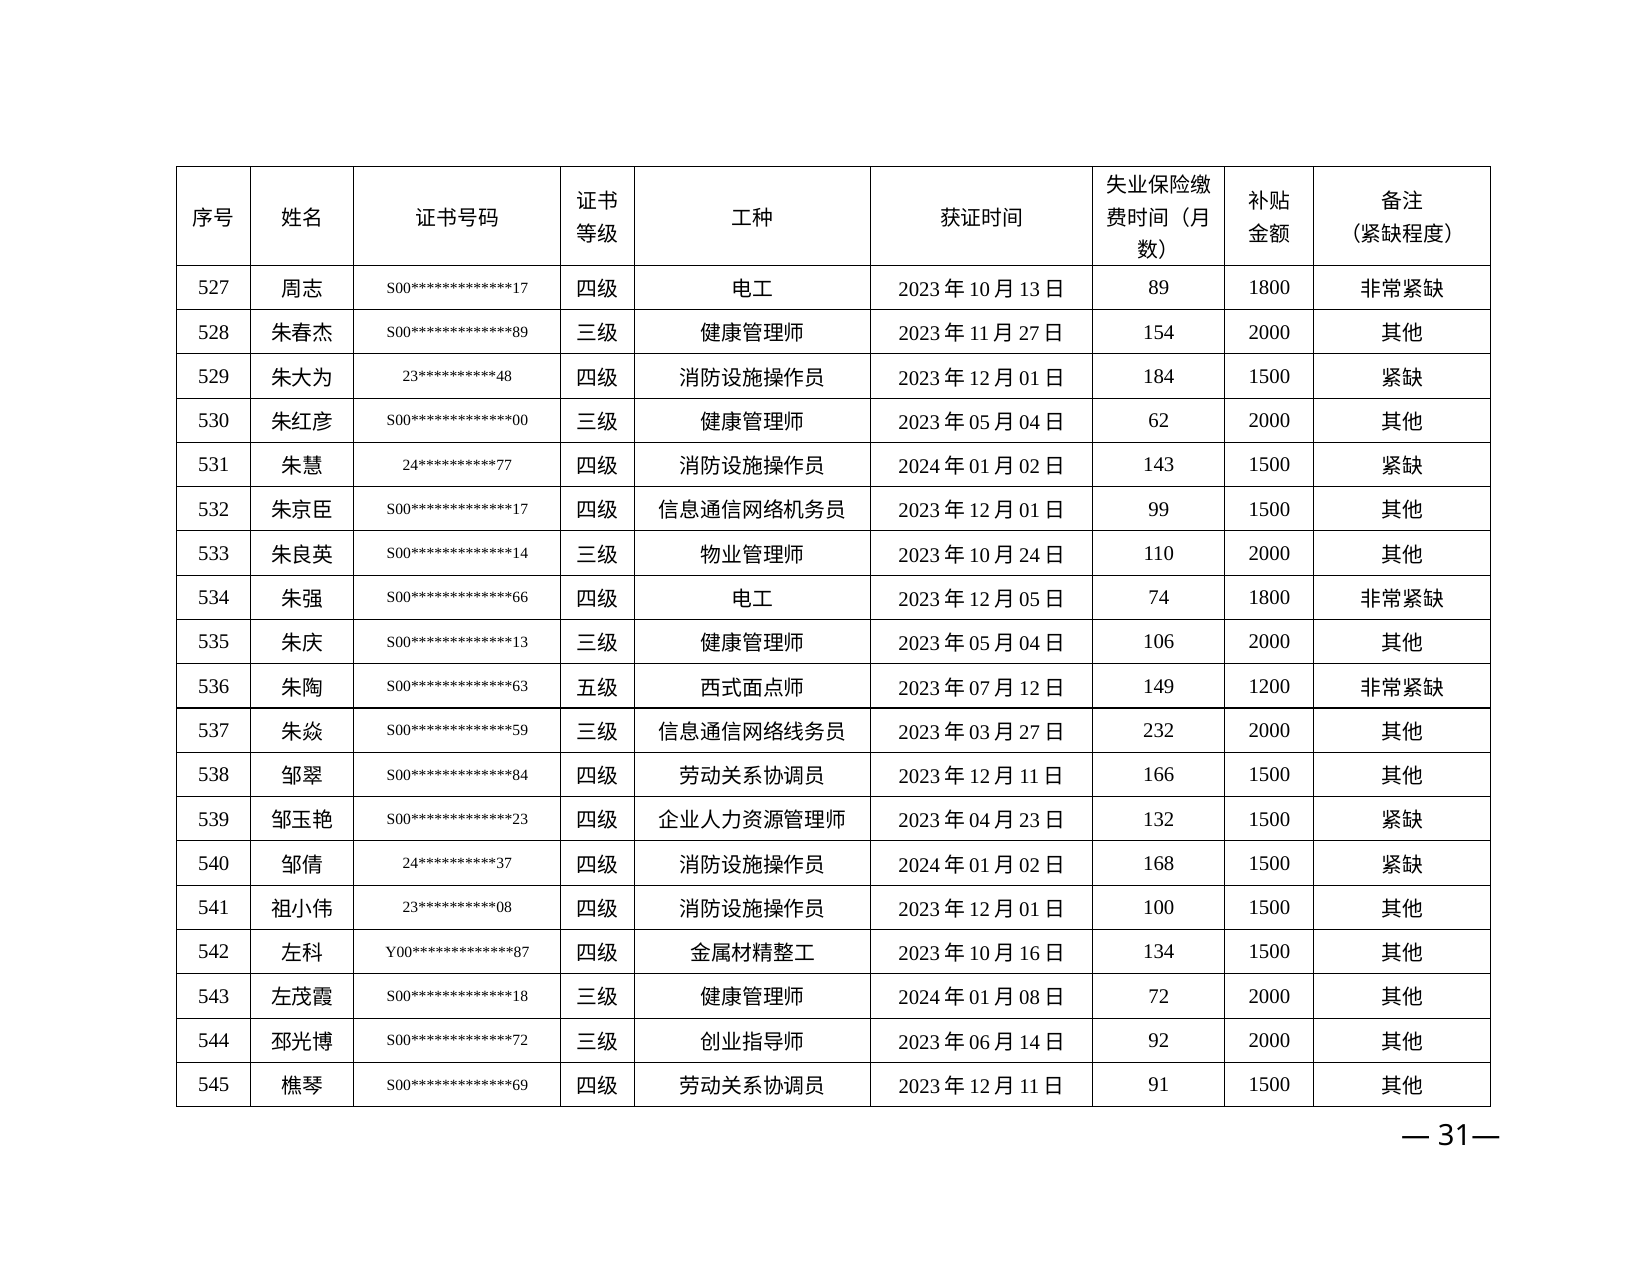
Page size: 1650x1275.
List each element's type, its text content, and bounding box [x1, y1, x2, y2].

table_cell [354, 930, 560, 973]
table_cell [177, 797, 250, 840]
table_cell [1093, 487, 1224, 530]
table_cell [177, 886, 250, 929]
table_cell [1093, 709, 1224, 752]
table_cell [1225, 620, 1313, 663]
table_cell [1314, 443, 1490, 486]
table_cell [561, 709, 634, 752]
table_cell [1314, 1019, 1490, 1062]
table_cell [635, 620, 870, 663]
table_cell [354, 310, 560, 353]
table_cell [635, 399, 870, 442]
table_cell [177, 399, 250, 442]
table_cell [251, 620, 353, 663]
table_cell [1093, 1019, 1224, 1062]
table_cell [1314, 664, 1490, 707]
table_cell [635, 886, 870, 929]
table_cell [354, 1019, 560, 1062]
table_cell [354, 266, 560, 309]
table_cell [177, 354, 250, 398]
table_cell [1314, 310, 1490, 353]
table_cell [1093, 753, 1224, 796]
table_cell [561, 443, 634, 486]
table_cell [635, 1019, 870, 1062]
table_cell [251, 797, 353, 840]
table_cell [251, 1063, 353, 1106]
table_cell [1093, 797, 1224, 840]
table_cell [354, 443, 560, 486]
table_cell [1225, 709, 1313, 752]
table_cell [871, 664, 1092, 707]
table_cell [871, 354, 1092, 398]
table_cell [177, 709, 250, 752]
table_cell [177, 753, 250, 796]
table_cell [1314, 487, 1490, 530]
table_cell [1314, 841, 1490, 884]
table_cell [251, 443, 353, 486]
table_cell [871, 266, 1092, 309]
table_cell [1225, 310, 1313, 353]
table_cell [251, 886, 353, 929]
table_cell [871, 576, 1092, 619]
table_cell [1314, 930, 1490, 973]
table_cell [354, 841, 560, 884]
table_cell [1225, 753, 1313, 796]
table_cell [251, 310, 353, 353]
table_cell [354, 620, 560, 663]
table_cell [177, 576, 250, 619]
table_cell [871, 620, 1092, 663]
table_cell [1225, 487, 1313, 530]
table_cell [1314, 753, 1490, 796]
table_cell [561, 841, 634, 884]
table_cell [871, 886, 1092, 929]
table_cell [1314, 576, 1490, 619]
table_header 姓名 [251, 167, 353, 265]
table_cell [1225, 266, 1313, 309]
table_header 序号 [177, 167, 250, 265]
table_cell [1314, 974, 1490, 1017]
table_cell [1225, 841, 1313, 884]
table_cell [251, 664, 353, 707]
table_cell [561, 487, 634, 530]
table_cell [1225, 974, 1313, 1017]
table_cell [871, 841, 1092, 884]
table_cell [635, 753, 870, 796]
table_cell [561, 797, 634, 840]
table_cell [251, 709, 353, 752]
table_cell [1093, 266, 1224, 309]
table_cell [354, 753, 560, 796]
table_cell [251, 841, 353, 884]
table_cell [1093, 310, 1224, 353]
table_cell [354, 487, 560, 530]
table_header 证书等级 [561, 167, 634, 265]
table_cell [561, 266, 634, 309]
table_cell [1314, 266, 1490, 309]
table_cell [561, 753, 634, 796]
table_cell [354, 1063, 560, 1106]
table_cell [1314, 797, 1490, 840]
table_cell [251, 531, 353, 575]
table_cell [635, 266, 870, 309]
table_header 备注 （紧缺程度） [1314, 167, 1490, 265]
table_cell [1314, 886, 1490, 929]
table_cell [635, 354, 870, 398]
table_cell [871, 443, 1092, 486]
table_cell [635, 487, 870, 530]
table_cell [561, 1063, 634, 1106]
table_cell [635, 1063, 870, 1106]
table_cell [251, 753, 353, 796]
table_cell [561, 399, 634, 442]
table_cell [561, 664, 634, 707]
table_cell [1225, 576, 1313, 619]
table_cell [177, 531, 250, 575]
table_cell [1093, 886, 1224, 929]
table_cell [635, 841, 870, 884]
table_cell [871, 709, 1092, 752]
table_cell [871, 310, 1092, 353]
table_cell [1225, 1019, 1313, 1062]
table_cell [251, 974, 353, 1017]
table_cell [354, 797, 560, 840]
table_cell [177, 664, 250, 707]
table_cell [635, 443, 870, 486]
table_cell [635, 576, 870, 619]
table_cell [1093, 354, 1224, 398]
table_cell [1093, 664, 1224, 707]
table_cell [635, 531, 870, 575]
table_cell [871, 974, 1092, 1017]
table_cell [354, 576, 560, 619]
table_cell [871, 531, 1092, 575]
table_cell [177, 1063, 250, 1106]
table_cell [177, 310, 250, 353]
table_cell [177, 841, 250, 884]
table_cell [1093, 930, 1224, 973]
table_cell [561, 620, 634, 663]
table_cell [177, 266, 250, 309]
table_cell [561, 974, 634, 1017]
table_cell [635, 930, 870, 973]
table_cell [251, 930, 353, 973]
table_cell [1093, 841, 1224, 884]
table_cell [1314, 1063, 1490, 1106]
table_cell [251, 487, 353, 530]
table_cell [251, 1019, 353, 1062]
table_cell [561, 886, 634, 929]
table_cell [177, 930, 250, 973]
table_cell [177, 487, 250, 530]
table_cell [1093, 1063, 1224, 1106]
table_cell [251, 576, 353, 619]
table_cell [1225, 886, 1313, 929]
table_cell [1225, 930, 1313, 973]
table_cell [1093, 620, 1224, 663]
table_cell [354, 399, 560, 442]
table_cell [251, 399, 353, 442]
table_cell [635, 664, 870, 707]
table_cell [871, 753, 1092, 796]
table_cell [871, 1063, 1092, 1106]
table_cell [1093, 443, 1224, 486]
table_header 失业保险缴费时间（月数） [1093, 167, 1224, 265]
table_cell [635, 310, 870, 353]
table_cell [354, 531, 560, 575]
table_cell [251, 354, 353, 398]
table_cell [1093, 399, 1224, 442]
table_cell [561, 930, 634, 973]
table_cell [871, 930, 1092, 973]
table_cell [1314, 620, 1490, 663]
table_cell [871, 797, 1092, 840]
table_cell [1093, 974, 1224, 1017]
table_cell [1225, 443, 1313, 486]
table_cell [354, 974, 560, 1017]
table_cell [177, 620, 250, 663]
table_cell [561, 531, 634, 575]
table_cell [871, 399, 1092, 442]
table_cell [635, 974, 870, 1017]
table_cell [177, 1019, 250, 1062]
table_header 补贴 金额 [1225, 167, 1313, 265]
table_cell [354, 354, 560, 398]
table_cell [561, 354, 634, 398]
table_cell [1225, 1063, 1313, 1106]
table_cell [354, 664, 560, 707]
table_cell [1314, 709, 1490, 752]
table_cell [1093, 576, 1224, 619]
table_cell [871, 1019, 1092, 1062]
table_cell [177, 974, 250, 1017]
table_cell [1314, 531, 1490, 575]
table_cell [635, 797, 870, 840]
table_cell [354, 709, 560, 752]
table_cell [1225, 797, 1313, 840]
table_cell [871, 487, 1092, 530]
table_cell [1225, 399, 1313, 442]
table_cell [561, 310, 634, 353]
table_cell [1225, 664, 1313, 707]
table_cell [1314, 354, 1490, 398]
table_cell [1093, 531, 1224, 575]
table_header 工种 [635, 167, 870, 265]
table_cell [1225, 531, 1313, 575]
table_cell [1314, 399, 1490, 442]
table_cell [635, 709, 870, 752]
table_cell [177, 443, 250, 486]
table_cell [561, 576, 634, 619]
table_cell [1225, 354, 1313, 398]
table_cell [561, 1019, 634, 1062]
table_header 获证时间 [871, 167, 1092, 265]
table_header 证书号码 [354, 167, 560, 265]
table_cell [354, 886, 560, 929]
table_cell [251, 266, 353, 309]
